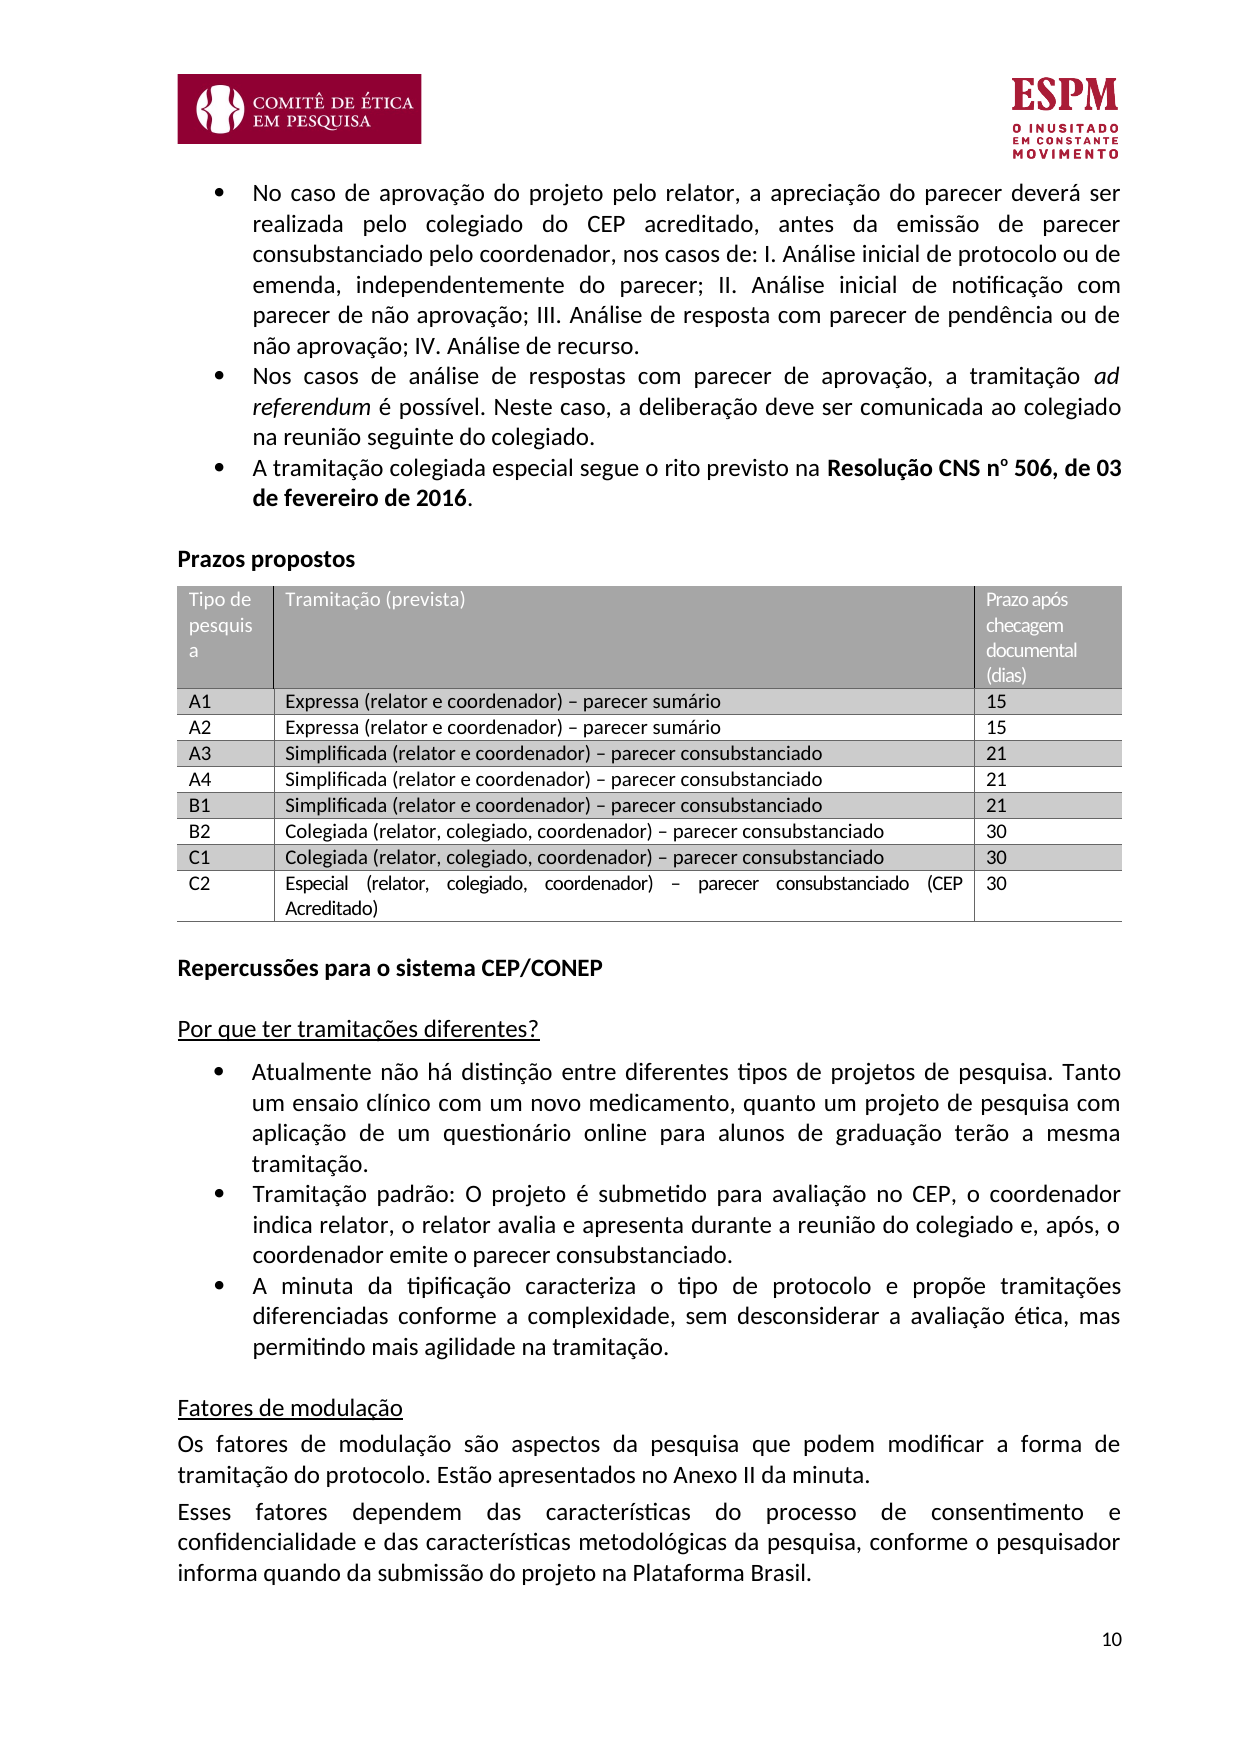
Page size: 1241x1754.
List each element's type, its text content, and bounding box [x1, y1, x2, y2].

table_cell 21 [975, 741, 1122, 766]
list A tramitação colegiada especial segue o rito previsto na Resolução CNS no 506, de 03 de fevereiro de 2016. [215, 452, 1122, 513]
table_cell 15 [975, 715, 1122, 740]
picture [177, 74, 422, 144]
text Os fatores de modulação são aspectos da pesquisa que podem modificar a forma de tramitação do protocolo. Estão apresentados no Anexo II da minuta. [177, 1429, 1122, 1490]
table_cell B2 [177, 819, 274, 844]
table_cell Expressa (relator e coordenador) – parecer sumário [275, 715, 974, 740]
table_cell Expressa (relator e coordenador) – parecer sumário [275, 689, 974, 714]
table_header Tramitação (prevista) [274, 586, 974, 688]
table_cell 30 [975, 819, 1122, 844]
table_cell 21 [975, 793, 1122, 818]
table_cell A3 [177, 741, 274, 766]
table_cell A2 [177, 715, 274, 740]
table_cell C1 [177, 845, 274, 870]
table_cell 21 [975, 767, 1122, 792]
table_cell 30 [975, 845, 1122, 870]
list Atualmente não há distinção entre diferentes tipos de projetos de pesquisa. Tanto um ensaio clínico com um novo medicamento, quanto um projeto de pesquisa com aplicação de um questionário online para alunos de graduação terão a mesma tramitação. [214, 1056, 1122, 1178]
table_header Tipo de pesquisa [177, 586, 273, 688]
table_header Prazo após checagem documental (dias) [975, 586, 1122, 688]
table_cell Colegiada (relator, colegiado, coordenador) – parecer consubstanciado [275, 819, 974, 844]
table_cell Simplificada (relator e coordenador) – parecer consubstanciado [275, 793, 974, 818]
table_cell B1 [177, 793, 274, 818]
list A minuta da tipificação caracteriza o tipo de protocolo e propõe tramitações diferenciadas conforme a complexidade, sem desconsiderar a avaliação ética, mas permitindo mais agilidade na tramitação. [215, 1270, 1122, 1361]
table_cell 30 [975, 871, 1122, 921]
picture [1008, 74, 1123, 164]
table_cell 15 [975, 689, 1122, 714]
text Fatores de modulação [177, 1392, 1122, 1422]
table_cell A4 [177, 767, 274, 792]
table_cell A1 [177, 689, 274, 714]
table_cell Simplificada (relator e coordenador) – parecer consubstanciado [275, 741, 974, 766]
table_cell Colegiada (relator, colegiado, coordenador) – parecer consubstanciado [275, 845, 974, 870]
table_cell Simplificada (relator e coordenador) – parecer consubstanciado [275, 767, 974, 792]
list Tramitação padrão: O projeto é submetido para avaliação no CEP, o coordenador indica relator, o relator avalia e apresenta durante a reunião do colegiado e, após, o coordenador emite o parecer consubstanciado. [215, 1178, 1122, 1270]
table_cell Especial (relator, colegiado, coordenador) – parecer consubstanciado (CEP Acreditado) [275, 871, 974, 921]
text Repercussões para o sistema CEP/CONEP [177, 952, 1122, 983]
text Esses fatores dependem das características do processo de consentimento e confidencialidade e das características metodológicas da pesquisa, conforme o pesquisador informa quando da submissão do projeto na Plataforma Brasil. [177, 1496, 1122, 1587]
text Por que ter tramitações diferentes? [177, 1013, 1122, 1044]
text Prazos propostos [177, 543, 1122, 574]
table_cell C2 [177, 871, 274, 921]
list No caso de aprovação do projeto pelo relator, a apreciação do parecer deverá ser realizada pelo colegiado do CEP acreditado, antes da emissão de parecer consubstanciado pelo coordenador, nos casos de: I. Análise inicial de protocolo ou de emenda, independentemente do parecer; II. Análise inicial de notificação com parecer de não aprovação; III. Análise de resposta com parecer de pendência ou de não aprovação; IV. Análise de recurso. [215, 177, 1122, 360]
